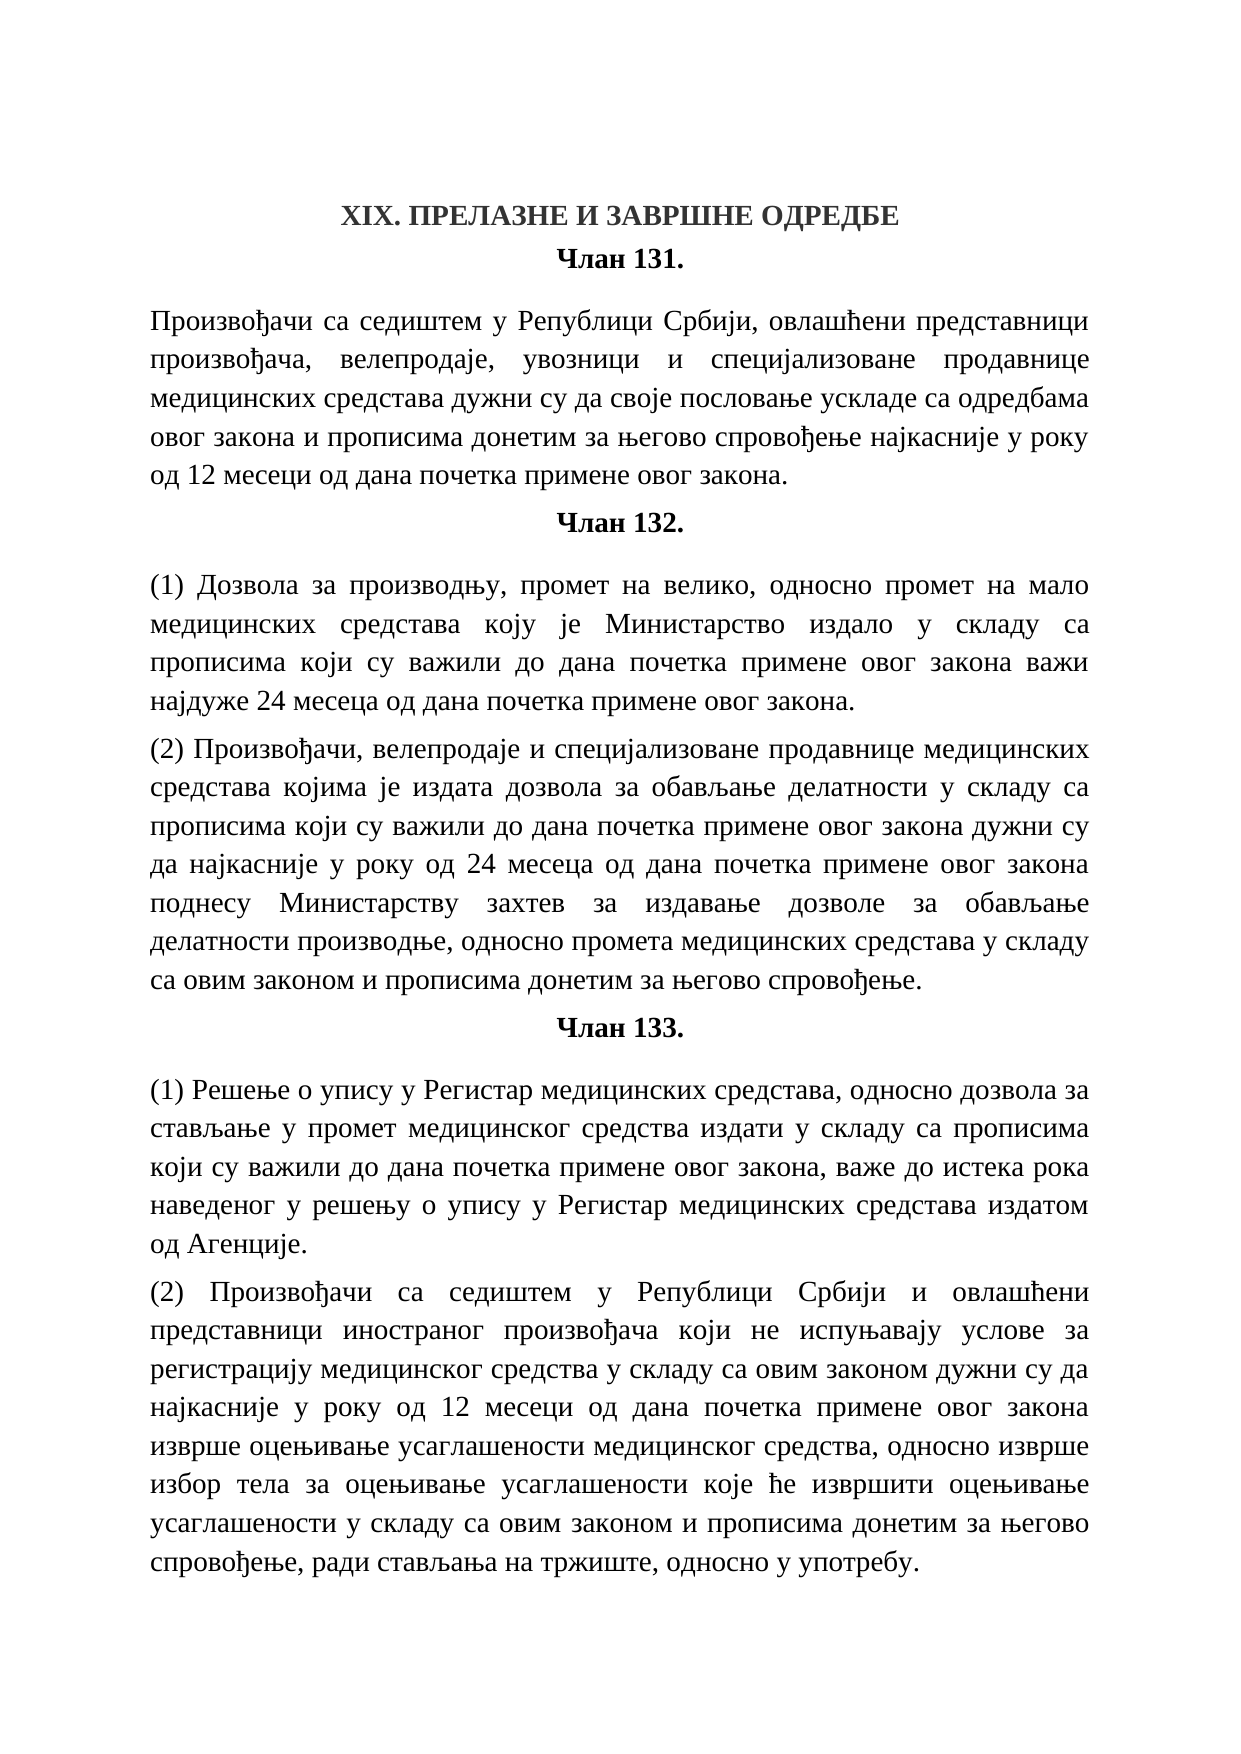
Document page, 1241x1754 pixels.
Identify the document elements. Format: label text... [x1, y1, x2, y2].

text Произвођачи са седиштем у Републици Србији, овлашћени представници произвођача, велепродаје, увозници и специјализоване продавнице медицинских средстава дужни су да своје пословање ускладе са одредбама овог закона и прописима донетим за његово спровођење најкасније у року од 12 месеци од дана почетка примене овог закона. [150, 303, 1090, 491]
text (2) Произвођачи, велепродаје и специјализоване продавнице медицинских средстава којима је издата дозвола за обављање делатности у складу са прописима који су важили до дана почетка примене овог закона дужни су да најкасније у року од 24 месеца од дана почетка примене овог закона поднесу Министарству захтев за издавање дозволе за обављање делатности производње, односно промета медицинских средстава у складу са овим законом и прописима донетим за његово спровођење. [150, 731, 1090, 996]
text Члан 133. [150, 1010, 1090, 1043]
text (2) Произвођачи са седиштем у Републици Србији и овлашћени представници иностраног произвођача који не испуњавају услове за регистрацију медицинског средства у складу са овим законом дужни су да најкасније у року од 12 месеци од дана почетка примене овог закона изврше оцењивање усаглашености медицинског средства, односно изврше избор тела за оцењивање усаглашености које ће извршити оцењивање усаглашености у складу са овим законом и прописима донетим за његово спровођење, ради стављања на тржиште, односно у употребу. [150, 1274, 1090, 1577]
text XIX. ПРЕЛАЗНЕ И ЗАВРШНЕ ОДРЕДБЕ [150, 198, 1090, 231]
text Члан 132. [150, 505, 1090, 539]
text (1) Решење о упису у Регистар медицинских средстава, односно дозвола за стављање у промет медицинског средства издати у складу са прописима који су важили до дана почетка примене овог закона, важе до истека рока наведеног у решењу о упису у Регистар медицинских средстава издатом од Агенције. [150, 1072, 1090, 1259]
text (1) Дозвола за производњу, промет на велико, односно промет на мало медицинских средстава коју је Министарство издало у складу са прописима који су важили до дана почетка примене овог закона важи најдуже 24 месеца од дана почетка примене овог закона. [150, 567, 1090, 716]
text Члан 131. [150, 241, 1090, 275]
